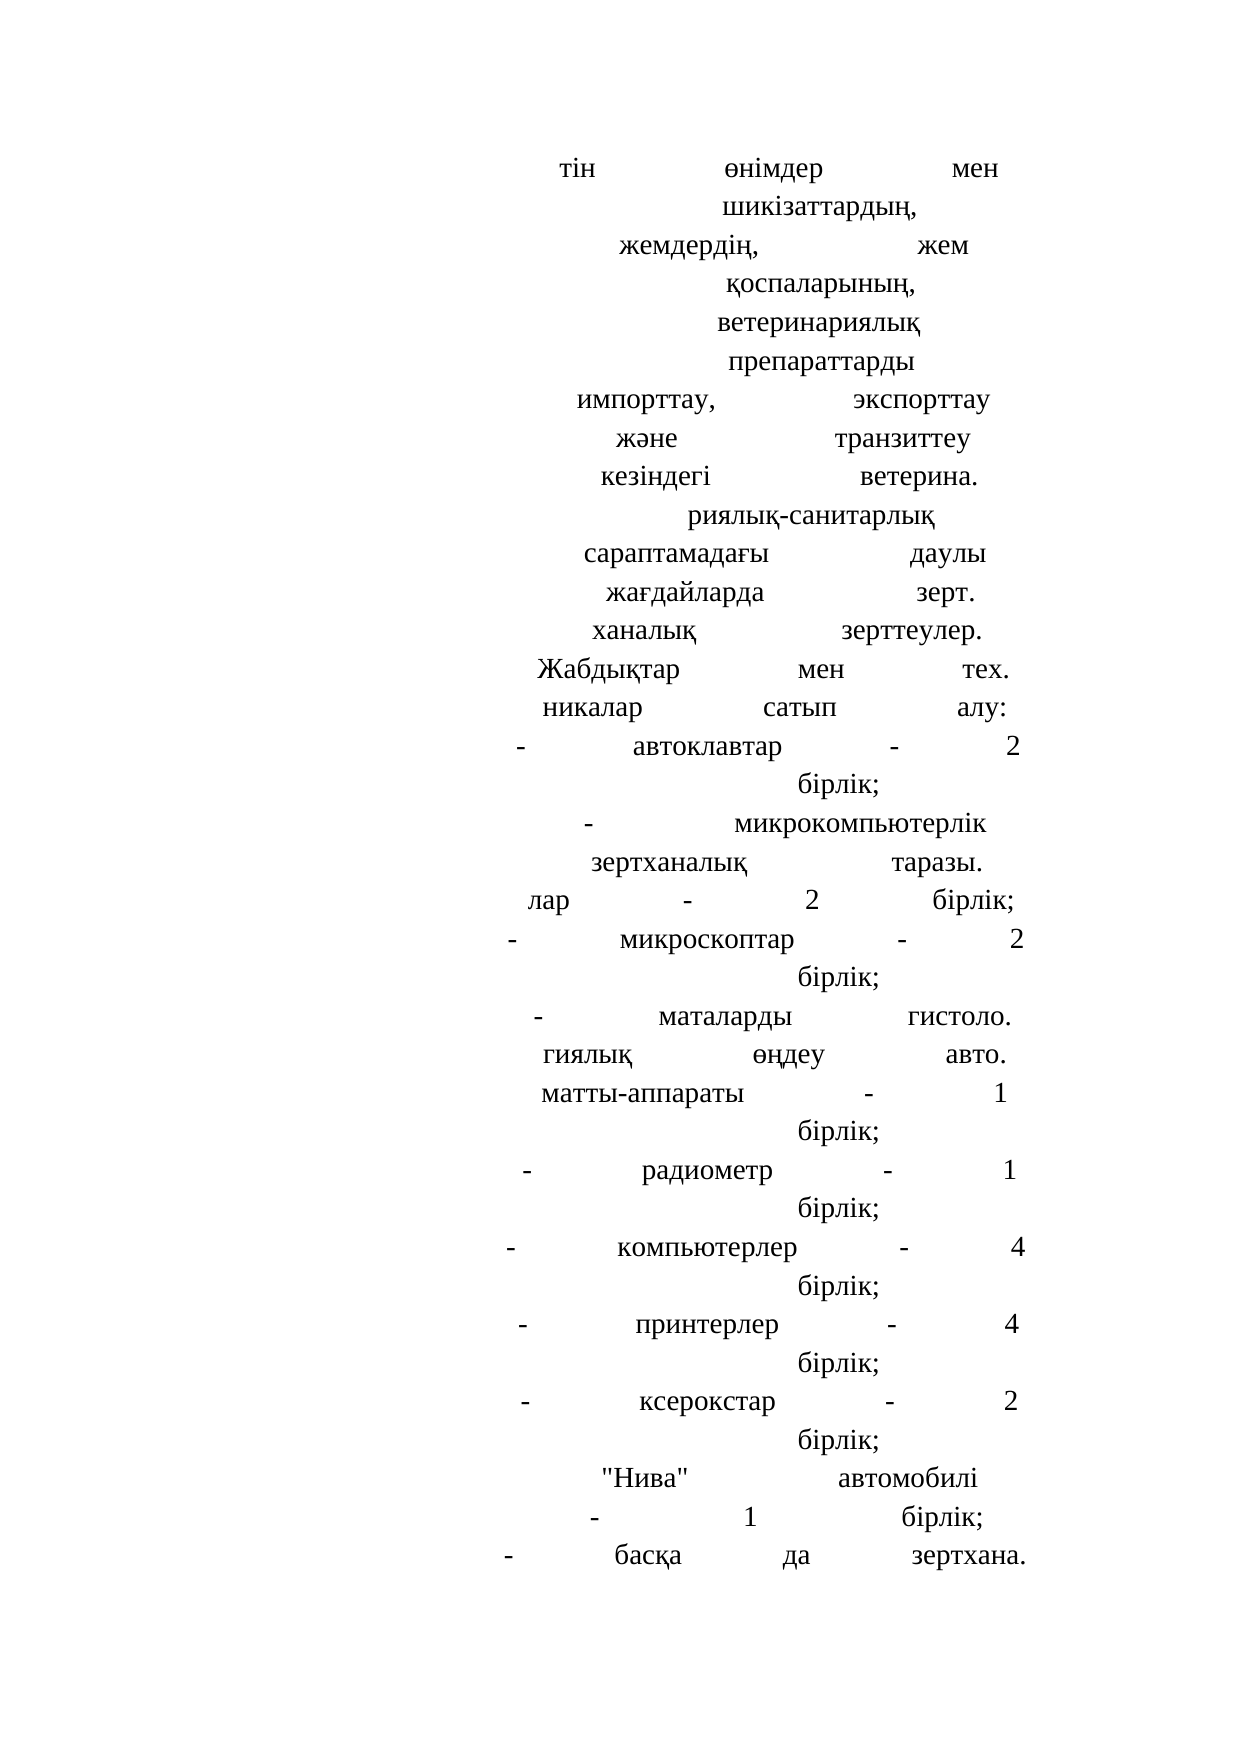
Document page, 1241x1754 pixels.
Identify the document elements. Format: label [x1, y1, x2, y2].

text [112, 150, 1128, 1571]
